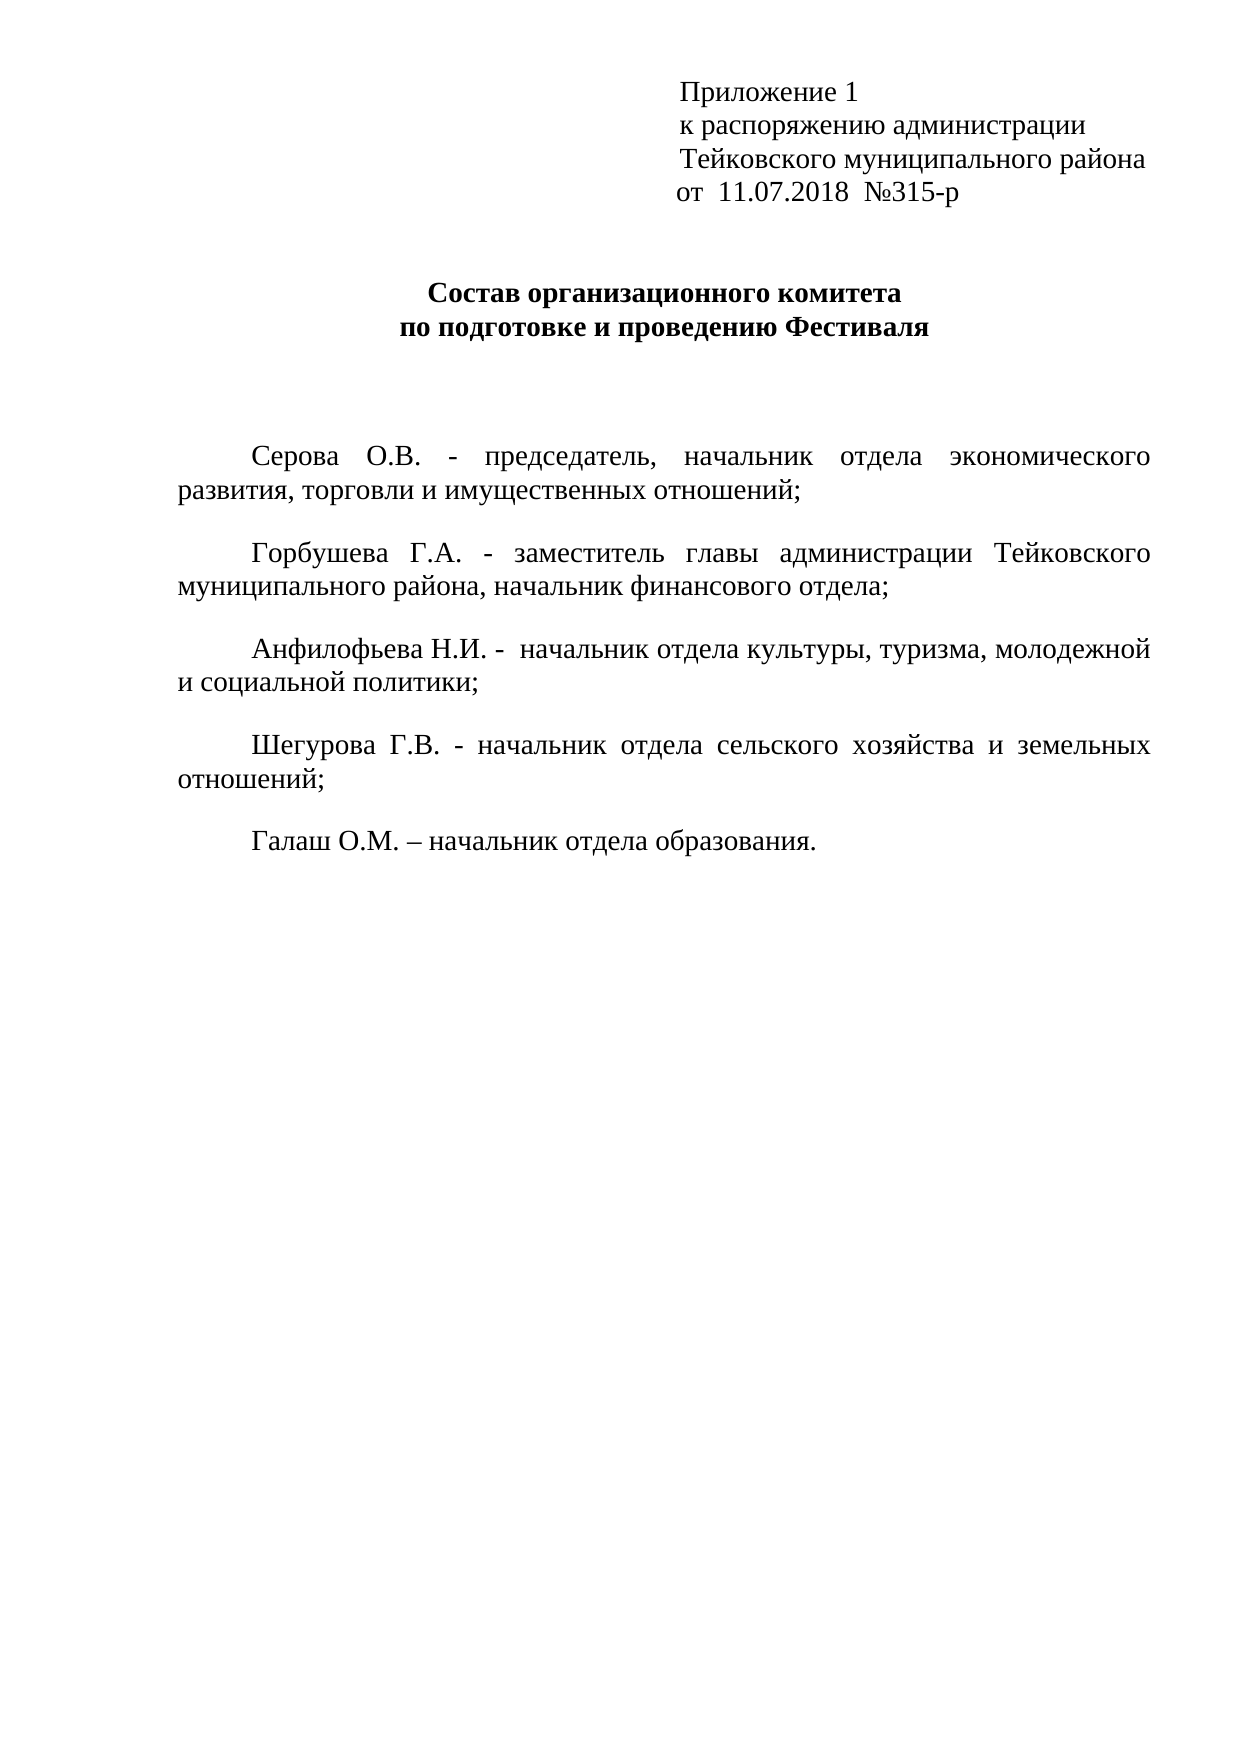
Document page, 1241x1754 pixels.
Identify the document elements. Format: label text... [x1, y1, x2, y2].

text Состав организационного комитета [177, 275, 1152, 309]
text от 11.07.2018 №315-р [177, 174, 1152, 208]
text Шегурова Г.В. - начальник отдела сельского хозяйства и земельных отношений; [177, 727, 1152, 794]
text по подготовке и проведению Фестиваля [177, 309, 1152, 342]
text Галаш О.М. – начальник отдела образования. [177, 823, 1152, 857]
text Анфилофьева Н.И. - начальник отдела культуры, туризма, молодежной и социальной политики; [177, 631, 1152, 698]
text Приложение 1 к распоряжению администрации Тейковского муниципального района [679, 74, 1152, 174]
text Горбушева Г.А. - заместитель главы администрации Тейковского муниципального района, начальник финансового отдела; [177, 535, 1152, 602]
text Серова О.В. - председатель, начальник отдела экономического развития, торговли и имущественных отношений; [177, 438, 1152, 506]
